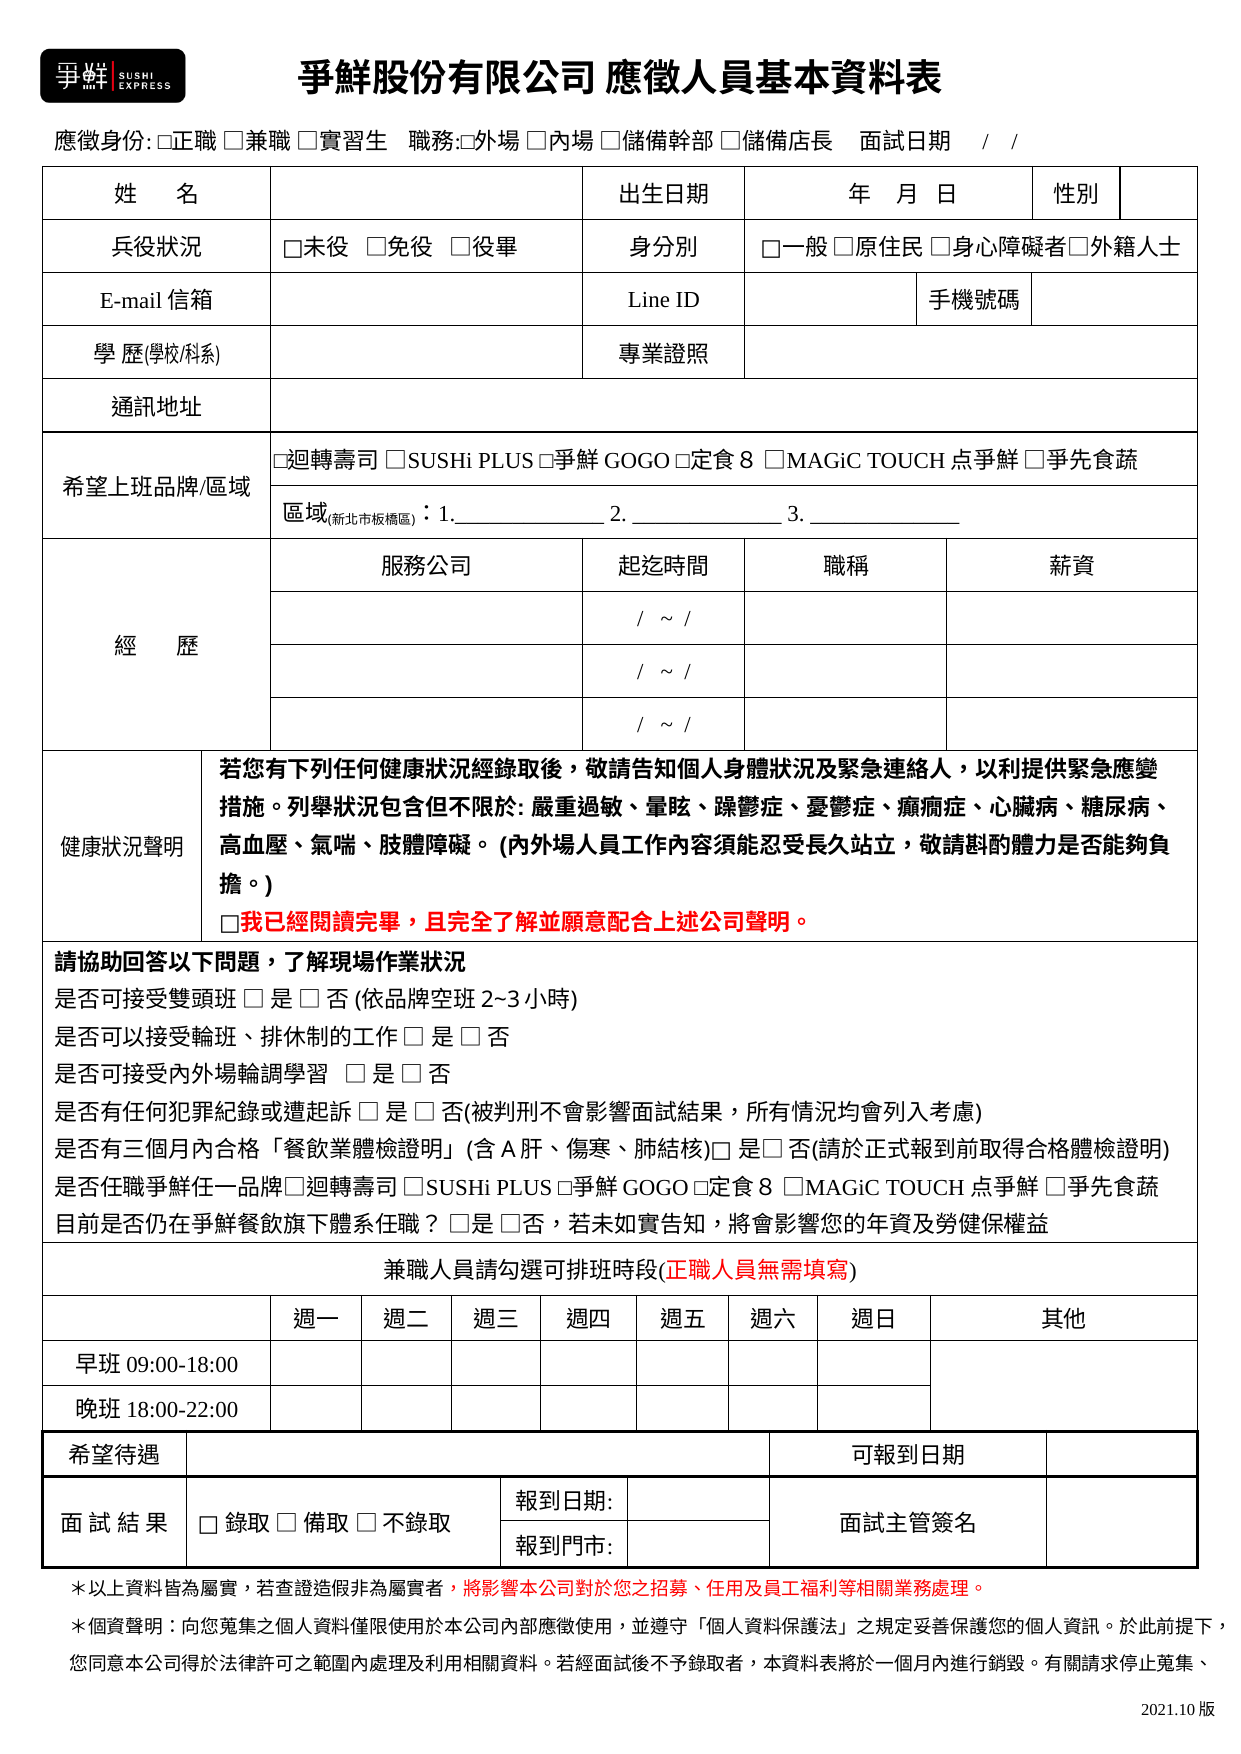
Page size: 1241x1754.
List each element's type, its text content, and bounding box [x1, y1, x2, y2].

table_cell E-mail 信箱 [43, 273, 270, 325]
table_cell [729, 1341, 817, 1385]
table_cell 報到日期: [501, 1478, 627, 1520]
table_cell 兵役狀況 [43, 220, 270, 272]
table_cell 服務公司 [271, 539, 582, 591]
table_cell [541, 1386, 636, 1430]
table_cell [541, 1341, 636, 1385]
table_cell [628, 1521, 769, 1566]
table_cell [931, 1341, 1197, 1430]
table_cell [1121, 167, 1197, 219]
table_cell 希望待遇 [44, 1433, 186, 1475]
table_cell [729, 1386, 817, 1430]
table_cell □ 錄取 □ 備取 □ 不錄取 [187, 1478, 500, 1566]
table_cell / ~ / [583, 645, 744, 697]
table_cell 區域(新北市板橋區)：1._____________ 2. _____________ 3. _____________ [271, 486, 1197, 538]
table_cell 面試主管簽名 [770, 1478, 1046, 1566]
table_cell [745, 645, 946, 697]
table_cell [637, 1386, 728, 1430]
table_cell 其他 [931, 1296, 1197, 1340]
table_cell 姓名 [43, 167, 270, 219]
table_cell 希望上班品牌/區域 [43, 433, 270, 538]
table_cell [745, 592, 946, 644]
table_cell 年 月 日 [745, 167, 1032, 219]
table_cell [187, 1433, 769, 1475]
table_cell [745, 273, 916, 325]
table_cell 健康狀況聲明 [43, 751, 201, 941]
table_cell [362, 1386, 451, 1430]
table_cell [637, 1341, 728, 1385]
table_cell [818, 1341, 930, 1385]
table_cell 通訊地址 [43, 379, 270, 431]
table_cell [818, 1386, 930, 1430]
table_cell 薪資 [947, 539, 1197, 591]
table_cell 週三 [452, 1296, 540, 1340]
table_cell [947, 592, 1197, 644]
table_header 應徵身份: □正職 □兼職 □實習生 職務:□外場 □內場 □儲備幹部 □儲備店長 面試日期 / / [43, 113, 1197, 166]
table_cell [628, 1478, 769, 1520]
table_cell 學 歷(學校/科系) [43, 326, 270, 378]
table_cell / ~ / [583, 592, 744, 644]
table_cell □一般 □原住民 □身心障礙者□外籍人士 [745, 220, 1197, 272]
table_cell 請協助回答以下問題，了解現場作業狀況 是否可接受雙頭班 □ 是 □ 否 (依品牌空班2~3小時) 是否可以接受輪班、排休制的工作 □ 是 □ 否 是否可接受內外場輪調學習 □ 是 □ 否 是否有任何犯罪紀錄或遭起訴 □ 是 □ 否(被判刑不會影響面試結果，所有情況均會列入考慮) 是否有三個月內合格「餐飲業體檢證明」(含A肝、傷寒、肺結核)□ 是□ 否(請於正式報到前取得合格體檢證明) 是否任職爭鮮任一品牌□迴轉壽司 □SUSHi PLUS □爭鮮GOGO □定食８ □MAGiC TOUCH 点爭鮮 □爭先食蔬 目前是否仍在爭鮮餐飲旗下體系任職？ □是 □否，若未如實告知，將會影響您的年資及勞健保權益 [43, 942, 1197, 1242]
table_cell / ~ / [583, 698, 744, 750]
table_cell Line ID [583, 273, 744, 325]
table_cell [271, 326, 582, 378]
table_cell 晚班 18:00-22:00 [43, 1386, 270, 1430]
table_cell [271, 645, 582, 697]
table_cell 起迄時間 [583, 539, 744, 591]
text ＊以上資料皆為屬實，若查證造假非為屬實者，將影響本公司對於您之招募、任用及員工福利等相關業務處理。 [69, 1569, 1215, 1606]
table_cell [452, 1386, 540, 1430]
table_cell 手機號碼 [917, 273, 1031, 325]
table_cell 可報到日期 [770, 1433, 1046, 1475]
table_cell 職稱 [745, 539, 946, 591]
table_cell □迴轉壽司 □SUSHi PLUS □爭鮮GOGO □定食８ □MAGiC TOUCH点爭鮮 □爭先食蔬 [271, 433, 1197, 484]
table_cell [271, 1341, 361, 1385]
table_cell 週四 [541, 1296, 636, 1340]
table_cell 性別 [1033, 167, 1119, 219]
table_cell [745, 698, 946, 750]
table_cell 專業證照 [583, 326, 744, 378]
table_cell □未役 □免役 □役畢 [271, 220, 582, 272]
table_cell [1047, 1478, 1196, 1566]
table_cell 週二 [362, 1296, 451, 1340]
table_cell [452, 1341, 540, 1385]
table_cell [271, 1386, 361, 1430]
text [69, 1606, 1215, 1681]
table_cell [43, 1296, 270, 1340]
table_cell 報到門市: [501, 1521, 627, 1566]
table_cell 週六 [729, 1296, 817, 1340]
table_cell 週日 [818, 1296, 930, 1340]
table_cell 兼職人員請勾選可排班時段(正職人員無需填寫) [43, 1243, 1197, 1295]
table_cell [947, 698, 1197, 750]
table_cell 若您有下列任何健康狀況經錄取後，敬請告知個人身體狀況及緊急連絡人，以利提供緊急應變措施。列舉狀況包含但不限於: 嚴重過敏、暈眩、躁鬱症、憂鬱症、癲癇症、心臟病、糖尿病、高血壓、氣喘、肢體障礙。 (內外場人員工作內容須能忍受長久站立，敬請斟酌體力是否能夠負擔。) □我已經閱讀完畢，且完全了解並願意配合上述公司聲明。 [202, 751, 1197, 941]
table_cell [271, 379, 1197, 431]
table_cell 面試結果 [44, 1478, 186, 1566]
text 爭鮮股份有限公司 應徵人員基本資料表 [25, 38, 1215, 113]
table_cell 週五 [637, 1296, 728, 1340]
table_cell [1032, 273, 1197, 325]
table_cell [271, 273, 582, 325]
picture [35, 44, 190, 107]
table_cell [271, 592, 582, 644]
table_cell 早班 09:00-18:00 [43, 1341, 270, 1385]
table_cell [271, 167, 582, 219]
table_cell [745, 326, 1197, 378]
table_cell 出生日期 [583, 167, 744, 219]
table_cell [1047, 1433, 1196, 1475]
table_cell 經歷 [43, 539, 270, 750]
table_cell [947, 645, 1197, 697]
table_cell 週一 [271, 1296, 361, 1340]
table_cell 身分別 [583, 220, 744, 272]
table_cell [362, 1341, 451, 1385]
table_cell [271, 698, 582, 750]
